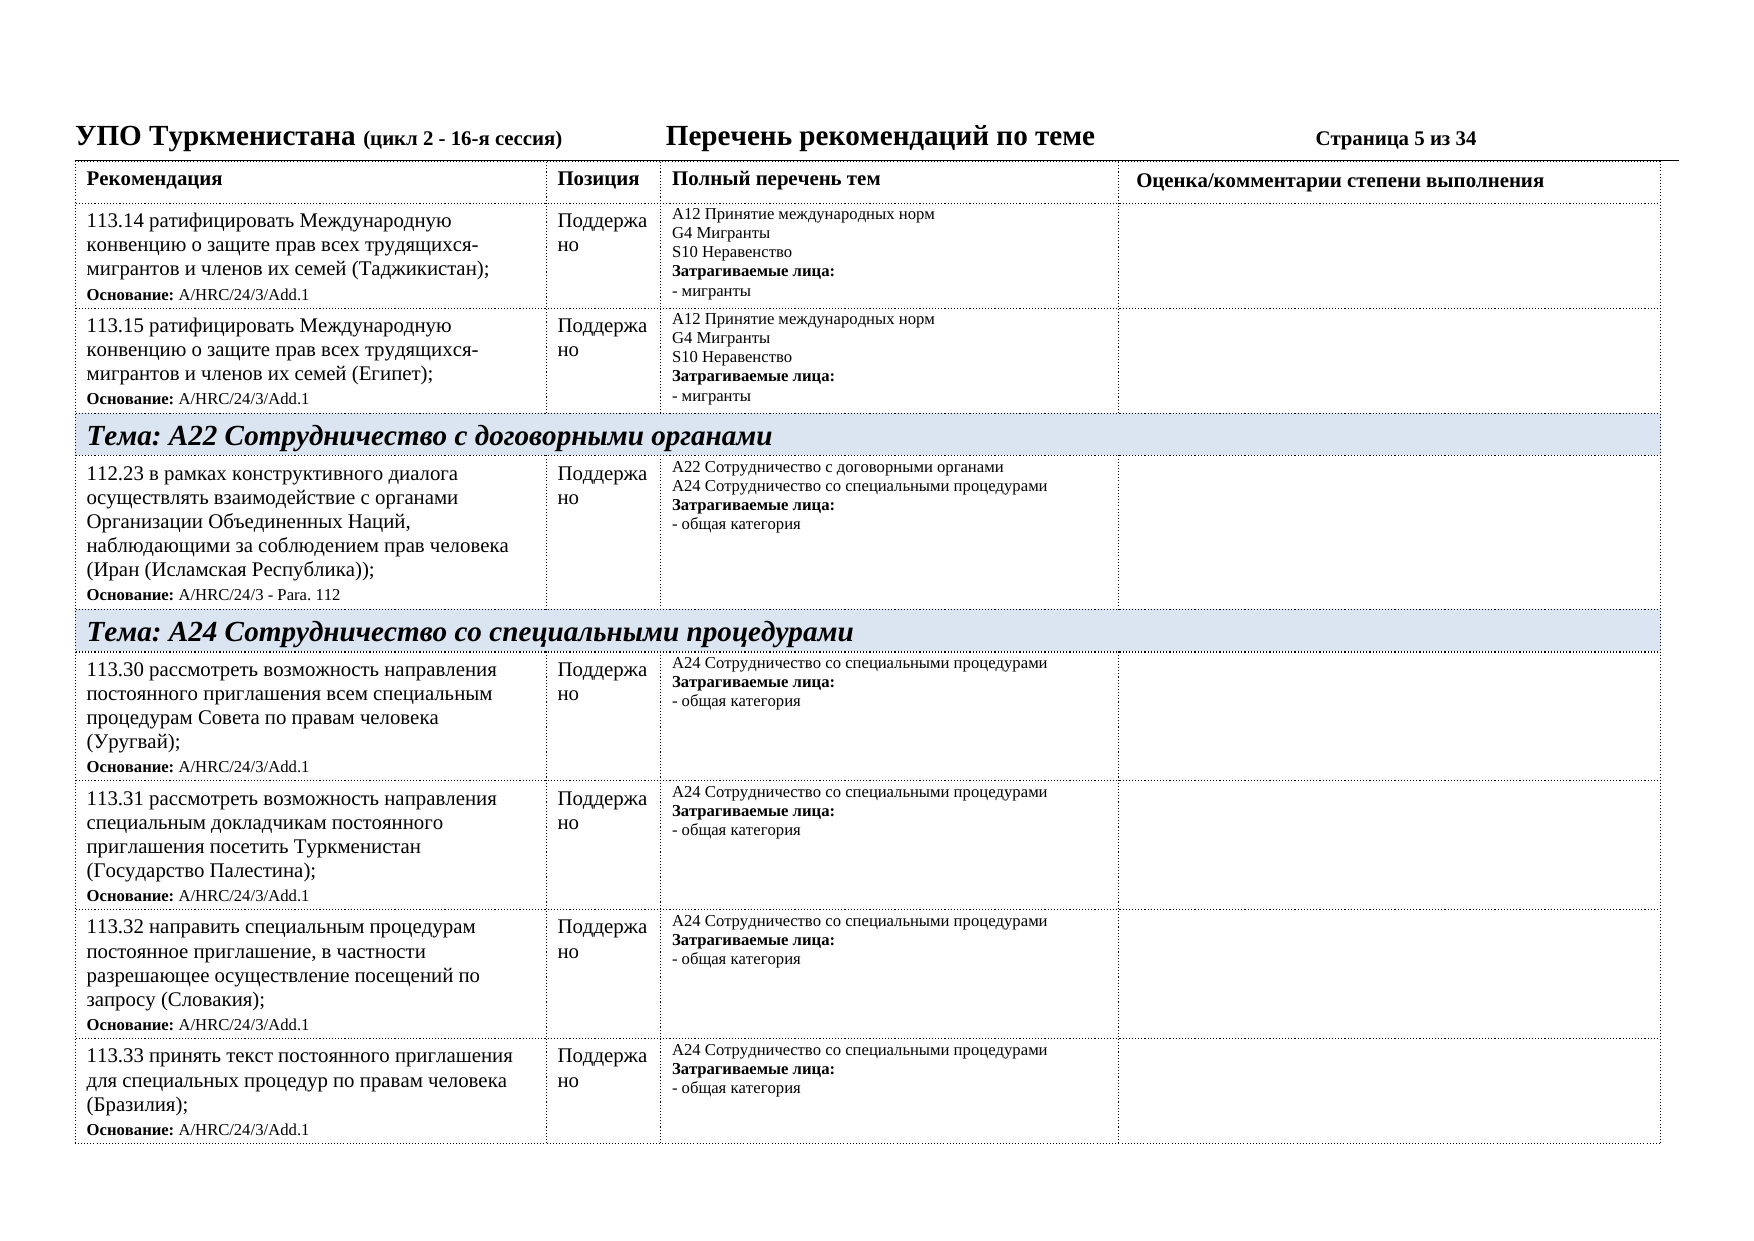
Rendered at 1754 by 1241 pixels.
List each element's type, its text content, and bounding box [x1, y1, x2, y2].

table_cell Тема: A22 Сотрудничество с договорными органами [75, 413, 1661, 455]
table_cell [1119, 203, 1661, 308]
table_cell Поддержано [546, 1038, 661, 1143]
table_cell A24 Сотрудничество со специальными процедурами Затрагиваемые лица: - общая категория [661, 909, 1119, 1038]
table_header Полный перечень тем [661, 161, 1119, 203]
table_cell A24 Сотрудничество со специальными процедурами Затрагиваемые лица: - общая категория [661, 651, 1119, 780]
table_cell A24 Сотрудничество со специальными процедурами Затрагиваемые лица: - общая категория [661, 780, 1119, 909]
table_cell A12 Принятие международных норм G4 Мигранты S10 Неравенство Затрагиваемые лица: - мигранты [661, 308, 1119, 412]
table_cell A12 Принятие международных норм G4 Мигранты S10 Неравенство Затрагиваемые лица: - мигранты [661, 203, 1119, 308]
table_cell [1119, 308, 1661, 412]
table_cell Поддержано [546, 455, 661, 608]
table_cell [1119, 780, 1661, 909]
table_header Позиция [546, 161, 661, 203]
table_cell 113.15 ратифицировать Международную конвенцию о защите прав всех трудящихся-мигрантов и членов их семей (Египет); Основание: A/HRC/24/3/Add.1 [75, 308, 546, 412]
table_cell Поддержано [546, 308, 661, 412]
table_cell [1119, 651, 1661, 780]
table_cell 113.33 принять текст постоянного приглашения для специальных процедур по правам человека (Бразилия); Основание: A/HRC/24/3/Add.1 [75, 1038, 546, 1143]
table_cell Поддержано [546, 651, 661, 780]
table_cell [661, 1038, 1119, 1143]
table_cell A22 Сотрудничество с договорными органами A24 Сотрудничество со специальными процедурами Затрагиваемые лица: - общая категория [661, 455, 1119, 608]
table_cell [1119, 455, 1661, 608]
table_cell Поддержано [546, 909, 661, 1038]
table_cell [1119, 1038, 1661, 1143]
table_cell 113.14 ратифицировать Международную конвенцию о защите прав всех трудящихся-мигрантов и членов их семей (Таджикистан); Основание: A/HRC/24/3/Add.1 [75, 203, 546, 308]
table_cell [1119, 909, 1661, 1038]
table_cell 113.31 рассмотреть возможность направления специальным докладчикам постоянного приглашения посетить Туркменистан (Государство Палестина); Основание: A/HRC/24/3/Add.1 [75, 780, 546, 909]
table_header Оценка/комментарии степени выполнения [1119, 161, 1661, 203]
table_cell 112.23 в рамках конструктивного диалога осуществлять взаимодействие с органами Организации Объединенных Наций, наблюдающими за соблюдением прав человека (Иран (Исламская Республика)); Основание: A/HRC/24/3 - Para. 112 [75, 455, 546, 608]
table_cell Поддержано [546, 203, 661, 308]
table_cell Тема: A24 Сотрудничество со специальными процедурами [75, 609, 1661, 651]
table_cell 113.30 рассмотреть возможность направления постоянного приглашения всем специальным процедурам Совета по правам человека (Уругвай); Основание: A/HRC/24/3/Add.1 [75, 651, 546, 780]
table_cell 113.32 направить специальным процедурам постоянное приглашение, в частности разрешающее осуществление посещений по запросу (Словакия); Основание: A/HRC/24/3/Add.1 [75, 909, 546, 1038]
table_header Рекомендация [75, 161, 546, 203]
table_cell Поддержано [546, 780, 661, 909]
